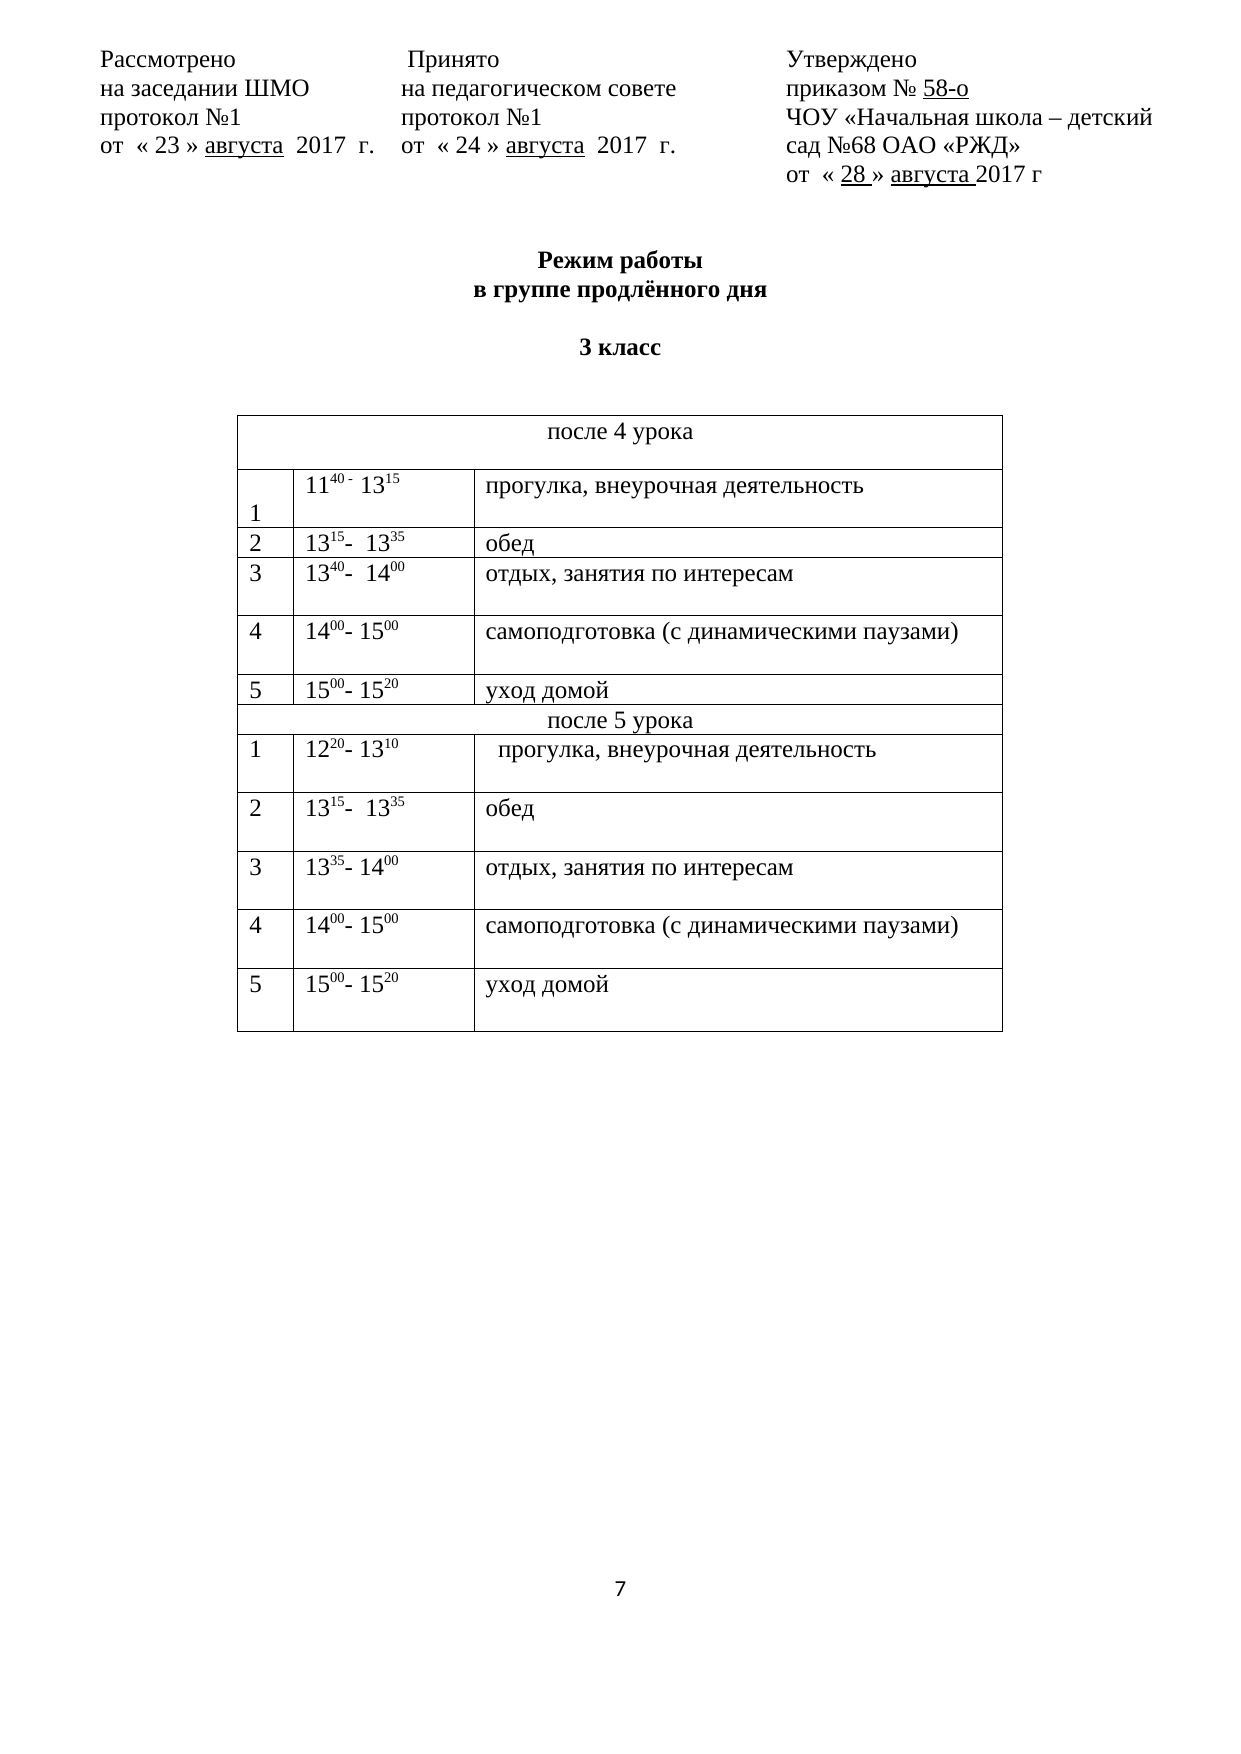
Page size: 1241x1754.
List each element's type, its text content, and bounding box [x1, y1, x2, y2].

table_cell прогулка, внеурочная деятельность [475, 470, 1002, 527]
table_cell 2 [238, 528, 293, 557]
table_cell обед [475, 528, 1002, 557]
table_cell самоподготовка (с динамическими паузами) [475, 616, 1002, 674]
table_header Принято на педагогическом совете протокол №1 от « 24 » августа 2017 г. [401, 44, 774, 188]
table_header Утверждено приказом № 58-о ЧОУ «Начальная школа – детский сад №68 ОАО «РЖД» от « 28 » августа 2017 г [775, 44, 1197, 188]
table_cell отдых, занятия по интересам [475, 852, 1002, 909]
table_cell 1400- 1500 [294, 616, 474, 674]
table_cell 1140 - 1315 [294, 470, 474, 527]
table_cell прогулка, внеурочная деятельность [475, 735, 1002, 792]
table_cell 3 [238, 558, 293, 615]
text Режим работы [89, 246, 1152, 274]
table_cell 1400- 1500 [294, 910, 474, 968]
table_cell после 5 урока [238, 705, 1002, 733]
table_cell 1 [238, 470, 293, 527]
table_cell самоподготовка (с динамическими паузами) [475, 910, 1002, 968]
table_cell уход домой [475, 969, 1002, 1031]
table_header Рассмотрено на заседании ШМО протокол №1 от « 23 » августа 2017 г. [89, 44, 401, 188]
table_cell 3 [238, 852, 293, 909]
table_cell 1315- 1335 [294, 528, 474, 557]
table_cell 4 [238, 616, 293, 674]
table_header после 4 урока [238, 416, 1002, 469]
table_cell 5 [238, 969, 293, 1031]
table_cell 1500- 1520 [294, 675, 474, 704]
table_cell 4 [238, 910, 293, 968]
table_cell 1340- 1400 [294, 558, 474, 615]
table_cell 1220- 1310 [294, 735, 474, 792]
table_cell отдых, занятия по интересам [475, 558, 1002, 615]
text 3 класс [89, 332, 1152, 361]
table_cell 1 [238, 735, 293, 792]
table_cell 1500- 1520 [294, 969, 474, 1031]
table_cell обед [475, 793, 1002, 851]
table_cell 1335- 1400 [294, 852, 474, 909]
table_cell 2 [238, 793, 293, 851]
text в группе продлённого дня [89, 274, 1152, 303]
table_cell уход домой [475, 675, 1002, 704]
table_cell 1315- 1335 [294, 793, 474, 851]
table_cell 5 [238, 675, 293, 704]
